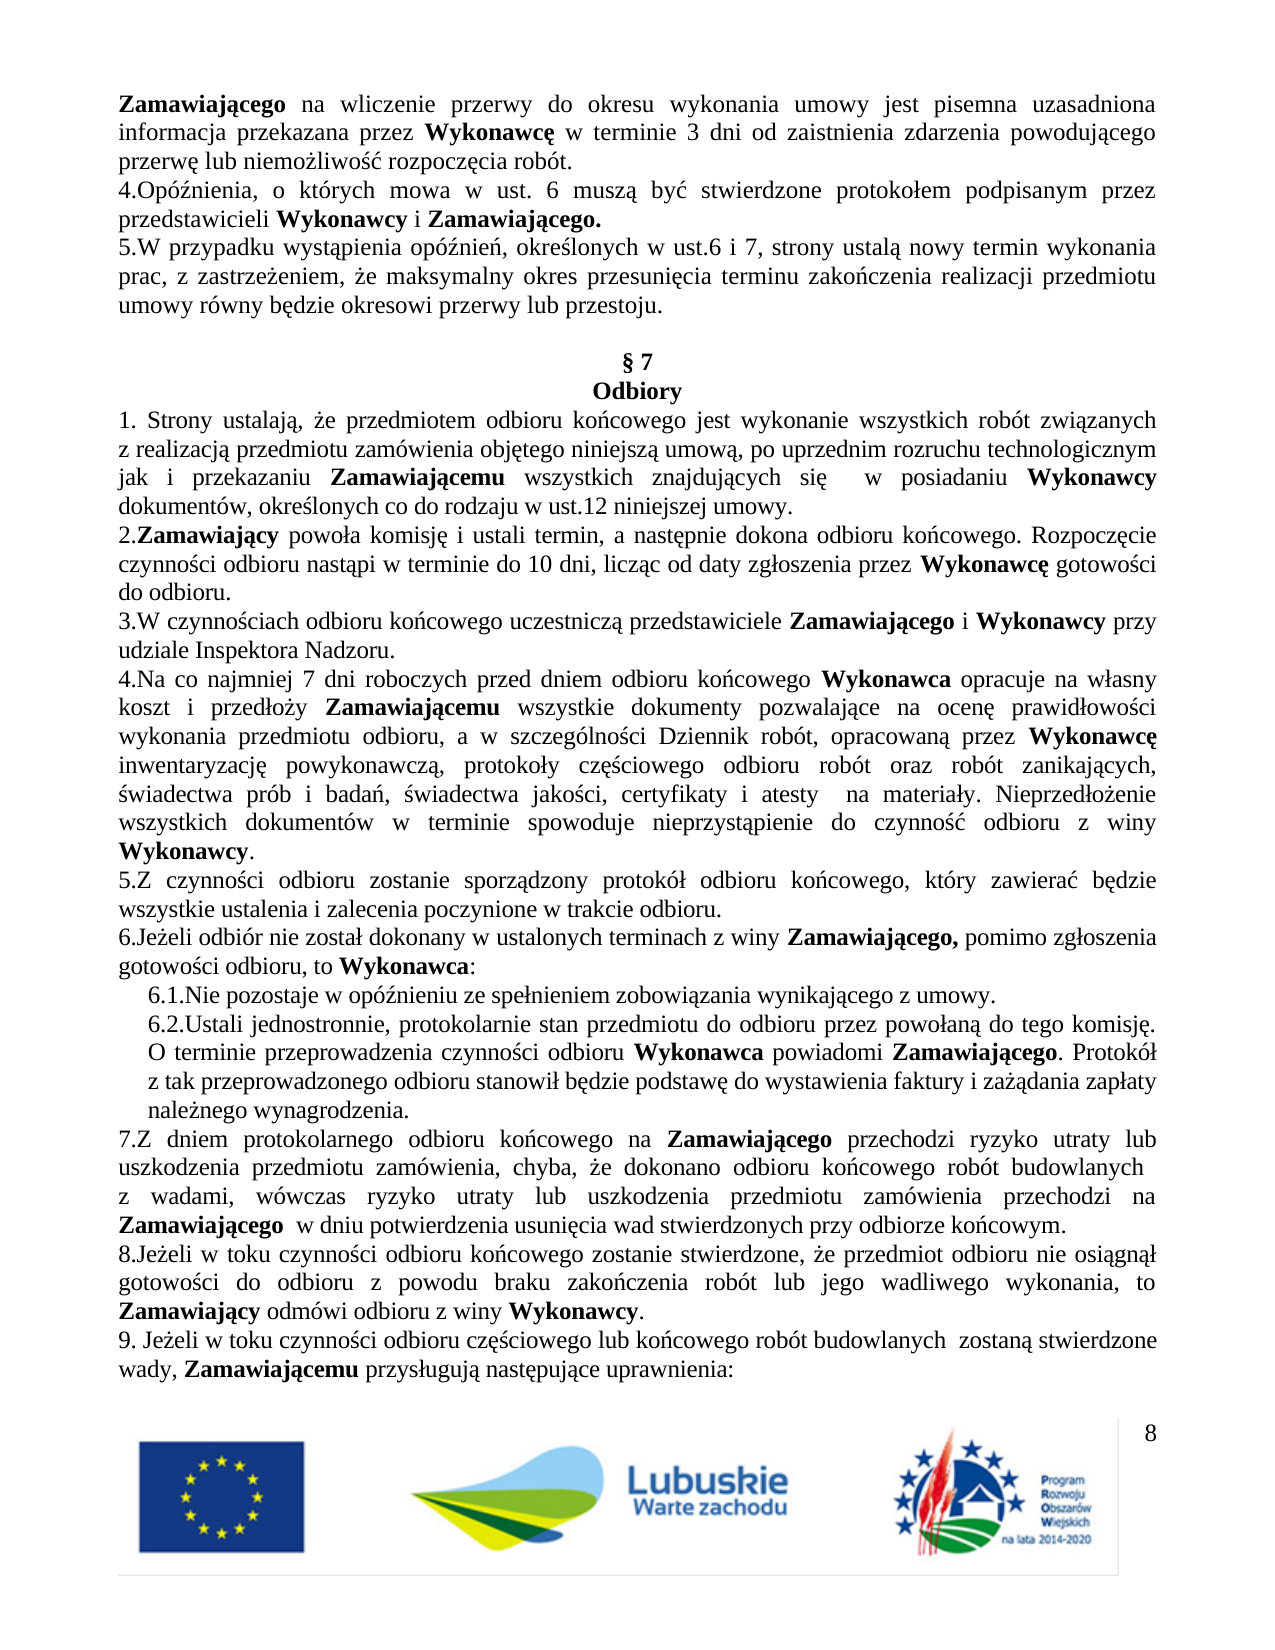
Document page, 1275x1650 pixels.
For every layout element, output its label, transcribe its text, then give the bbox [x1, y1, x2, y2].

text 6.1.Nie pozostaje w opóźnieniu ze spełnieniem zobowiązania wynikającego z umowy. [148, 980, 1157, 1009]
text Odbiory [370, 376, 904, 405]
text 6.Jeżeli odbiór nie został dokonany w ustalonych terminach z winy Zamawiającego, pomimo zgłoszenia gotowości odbioru, to Wykonawca: [118, 922, 1157, 980]
text 9. Jeżeli w toku czynności odbioru częściowego lub końcowego robót budowlanych zostaną stwierdzone wady, Zamawiającemu przysługują następujące uprawnienia: [118, 1325, 1157, 1382]
text 5.W przypadku wystąpienia opóźnień, określonych w ust.6 i 7, strony ustalą nowy termin wykonania prac, z zastrzeżeniem, że maksymalny okres przesunięcia terminu zakończenia realizacji przedmiotu umowy równy będzie okresowi przerwy lub przestoju. [118, 232, 1157, 319]
text § 7 [370, 347, 904, 376]
text 8.Jeżeli w toku czynności odbioru końcowego zostanie stwierdzone, że przedmiot odbioru nie osiągnął gotowości do odbioru z powodu braku zakończenia robót lub jego wadliwego wykonania, to Zamawiający odmówi odbioru z winy Wykonawcy. [118, 1239, 1157, 1325]
picture [118, 1418, 1120, 1577]
text 6.2.Ustali jednostronnie, protokolarnie stan przedmiotu do odbioru przez powołaną do tego komisję. O terminie przeprowadzenia czynności odbioru Wykonawca powiadomi Zamawiającego. Protokół z tak przeprowadzonego odbioru stanowił będzie podstawę do wystawienia faktury i zażądania zapłaty należnego wynagrodzenia. [148, 1009, 1157, 1124]
text 4.Na co najmniej 7 dni roboczych przed dniem odbioru końcowego Wykonawca opracuje na własny koszt i przedłoży Zamawiającemu wszystkie dokumenty pozwalające na ocenę prawidłowości wykonania przedmiotu odbioru, a w szczególności Dziennik robót, opracowaną przez Wykonawcę inwentaryzację powykonawczą, protokoły częściowego odbioru robót oraz robót zanikających, świadectwa prób i badań, świadectwa jakości, certyfikaty i atesty na materiały. Nieprzedłożenie wszystkich dokumentów w terminie spowoduje nieprzystąpienie do czynność odbioru z winy Wykonawcy. [118, 664, 1157, 865]
text 1. Strony ustalają, że przedmiotem odbioru końcowego jest wykonanie wszystkich robót związanych z realizacją przedmiotu zamówienia objętego niniejszą umową, po uprzednim rozruchu technologicznym jak i przekazaniu Zamawiającemu wszystkich znajdujących się w posiadaniu Wykonawcy dokumentów, określonych co do rodzaju w ust.12 niniejszej umowy. [118, 405, 1157, 520]
text 3.W czynnościach odbioru końcowego uczestniczą przedstawiciele Zamawiającego i Wykonawcy przy udziale Inspektora Nadzoru. [118, 606, 1157, 664]
text 5.Z czynności odbioru zostanie sporządzony protokół odbioru końcowego, który zawierać będzie wszystkie ustalenia i zalecenia poczynione w trakcie odbioru. [118, 865, 1157, 922]
text 4.Opóźnienia, o których mowa w ust. 6 muszą być stwierdzone protokołem podpisanym przez przedstawicieli Wykonawcy i Zamawiającego. [118, 175, 1157, 232]
text 7.Z dniem protokolarnego odbioru końcowego na Zamawiającego przechodzi ryzyko utraty lub uszkodzenia przedmiotu zamówienia, chyba, że dokonano odbioru końcowego robót budowlanych z wadami, wówczas ryzyko utraty lub uszkodzenia przedmiotu zamówienia przechodzi na Zamawiającego w dniu potwierdzenia usunięcia wad stwierdzonych przy odbiorze końcowym. [118, 1124, 1157, 1239]
text 2.Zamawiający powoła komisję i ustali termin, a następnie dokona odbioru końcowego. Rozpoczęcie czynności odbioru nastąpi w terminie do 10 dni, licząc od daty zgłoszenia przez Wykonawcę gotowości do odbioru. [118, 520, 1157, 606]
